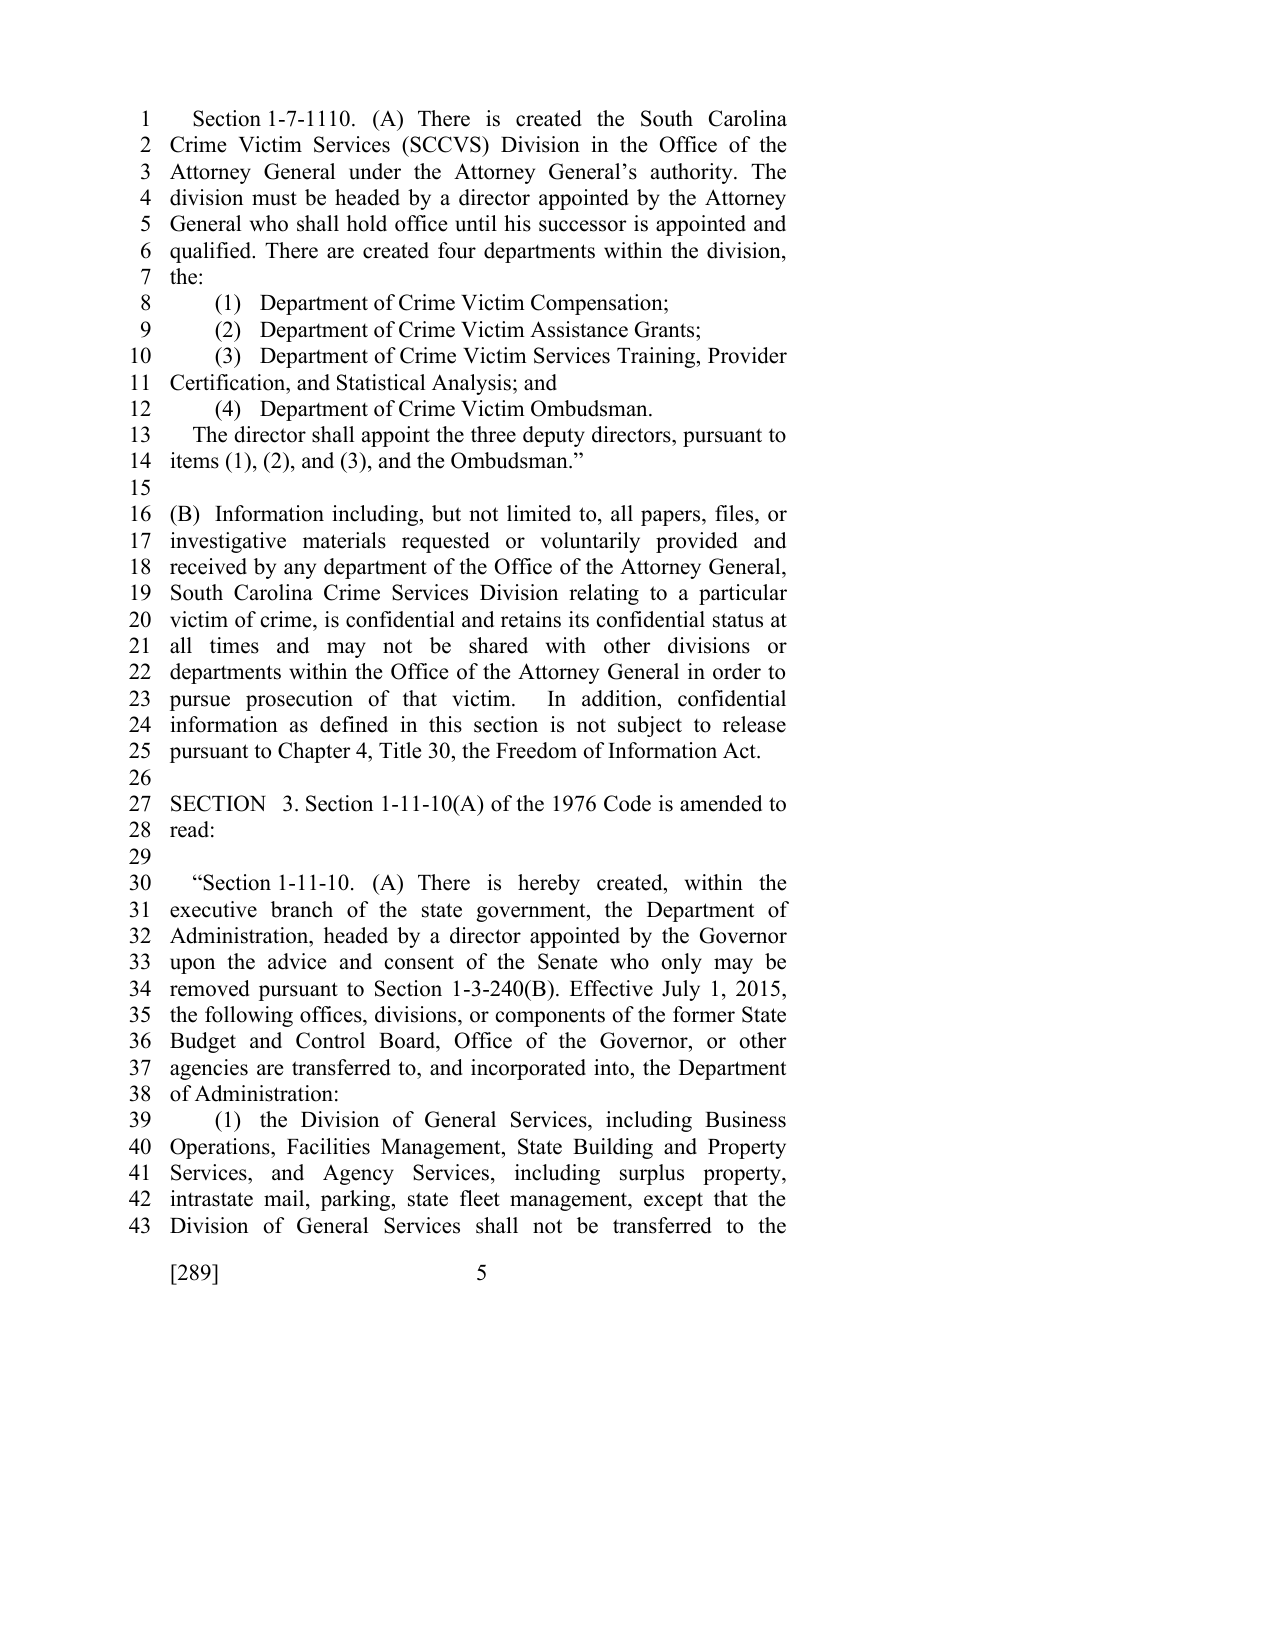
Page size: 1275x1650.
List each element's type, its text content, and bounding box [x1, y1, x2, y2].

text (B) Information including, but not limited to, all papers, files, or investigative materials requested or voluntarily provided and received by any department of the Office of the Attorney General, South Carolina Crime Services Division relating to a particular victim of crime, is confidential and retains its confidential status at all times and may not be shared with other divisions or departments within the Office of the Attorney General in order to pursue prosecution of that victim. In addition, confidential information as defined in this section is not subject to release pursuant to Chapter 4, Title 30, the Freedom of Information Act. [169, 500, 787, 764]
text (2) Department of Crime Victim Assistance Grants; [169, 316, 787, 342]
text (1) Department of Crime Victim Compensation; [169, 289, 787, 316]
text (3) Department of Crime Victim Services Training, Provider Certification, and Statistical Analysis; and [169, 342, 787, 395]
text SECTION 3. Section 1-11-10(A) of the 1976 Code is amended to read: [169, 790, 787, 843]
text The director shall appoint the three deputy directors, pursuant to items (1), (2), and (3), and the Ombudsman.” [169, 421, 787, 474]
text Section 1-7-1110. (A) There is created the South Carolina Crime Victim Services (SCCVS) Division in the Office of the Attorney General under the Attorney General’s authority. The division must be headed by a director appointed by the Attorney General who shall hold office until his successor is appointed and qualified. There are created four departments within the division, the: [169, 105, 787, 289]
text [169, 1106, 787, 1238]
text “Section 1-11-10. (A) There is hereby created, within the executive branch of the state government, the Department of Administration, headed by a director appointed by the Governor upon the advice and consent of the Senate who only may be removed pursuant to Section 1-3-240(B). Effective July 1, 2015, the following offices, divisions, or components of the former State Budget and Control Board, Office of the Governor, or other agencies are transferred to, and incorporated into, the Department of Administration: [169, 869, 787, 1106]
text (4) Department of Crime Victim Ombudsman. [169, 395, 787, 421]
